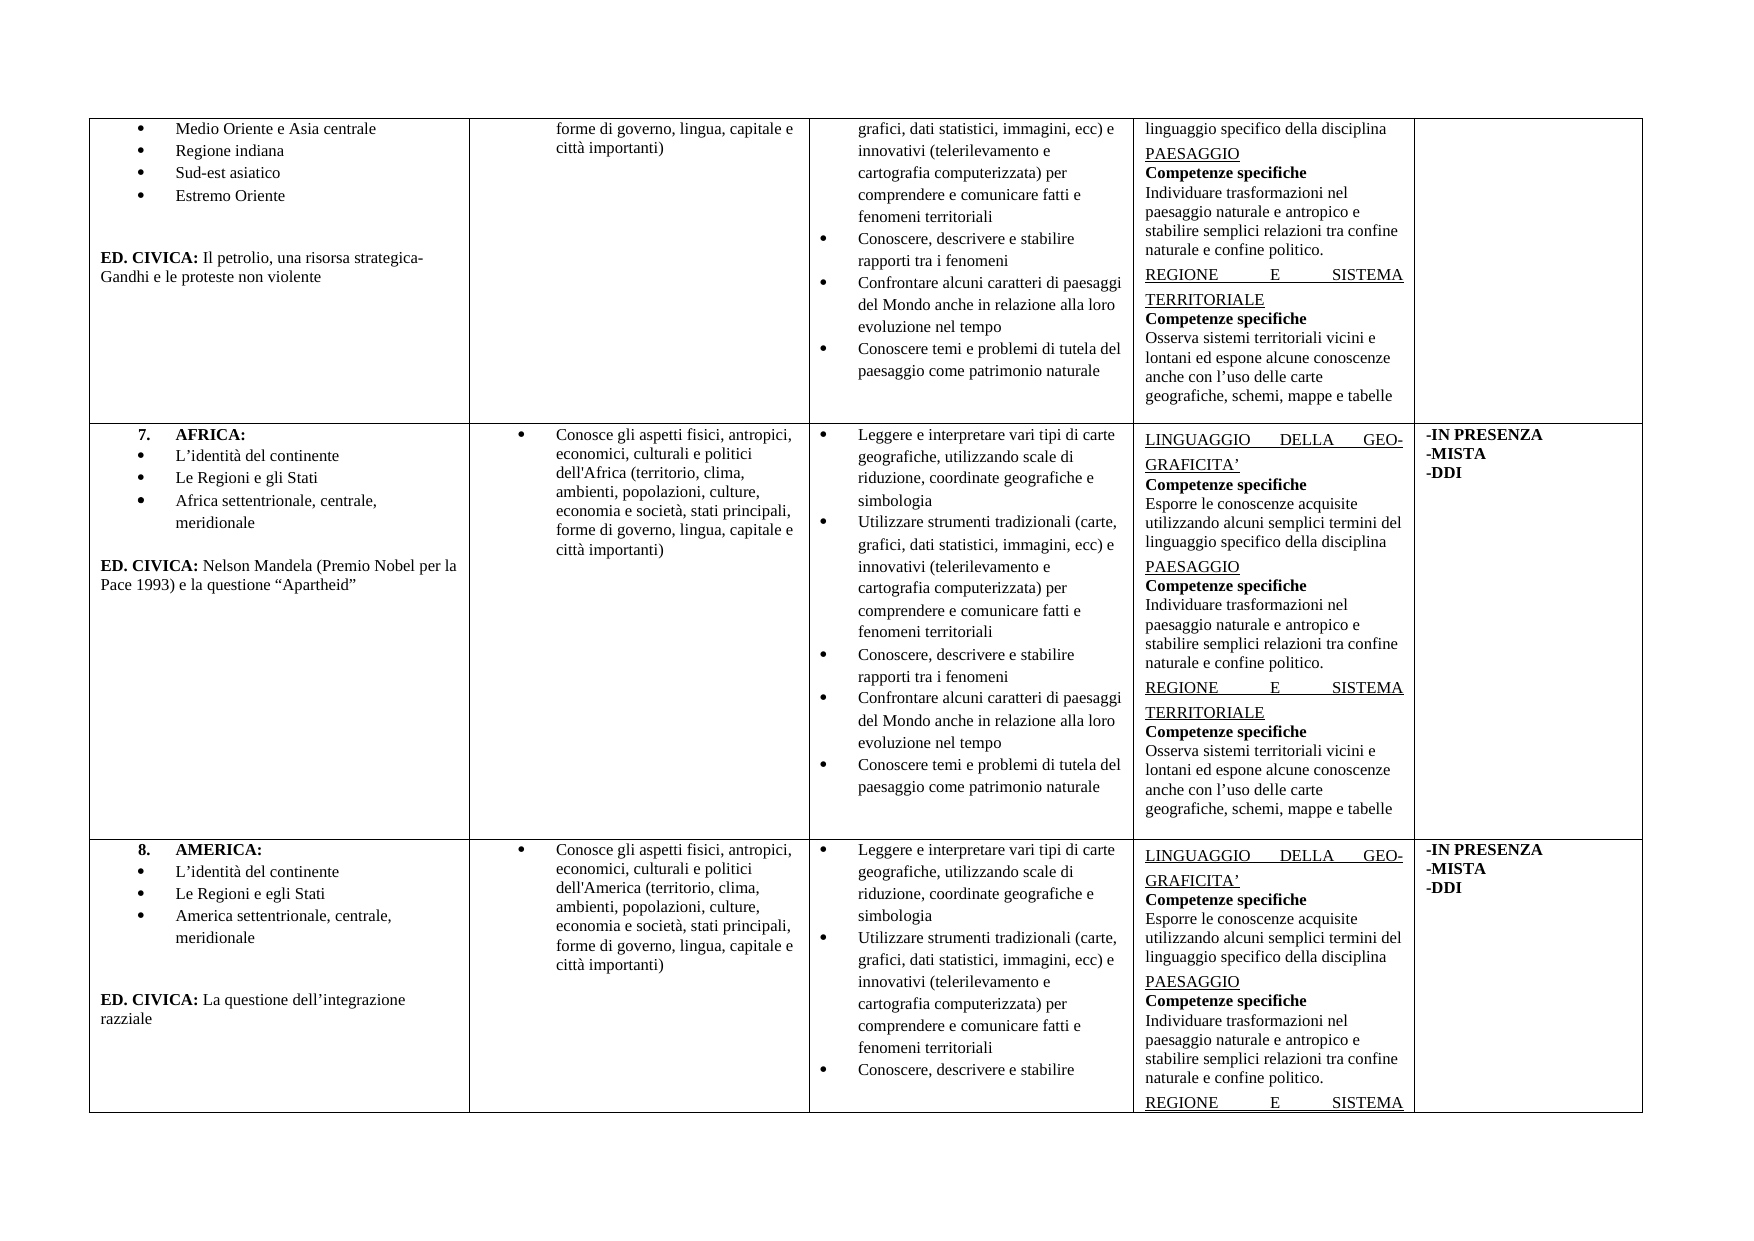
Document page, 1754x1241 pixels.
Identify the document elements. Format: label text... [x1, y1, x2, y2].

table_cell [810, 119, 1133, 423]
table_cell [810, 840, 1133, 1112]
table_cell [90, 119, 469, 423]
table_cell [1415, 840, 1642, 1112]
table_cell AFRICA: L’identità del continente Le Regioni e gli Stati Africa settentrionale, centrale, meridionale ED. CIVICA: Nelson Mandela (Premio Nobel per la Pace 1993) e la questione “Apartheid” [90, 424, 469, 838]
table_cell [1134, 119, 1414, 423]
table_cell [470, 840, 809, 1112]
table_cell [90, 840, 469, 1112]
table_cell -IN PRESENZA -MISTA -DDI [1415, 424, 1642, 838]
table_cell Conosce gli aspetti fisici, antropici, economici, culturali e politici dell'Africa (territorio, clima, ambienti, popolazioni, culture, economia e società, stati principali, forme di governo, lingua, capitale e città importanti) [470, 424, 809, 838]
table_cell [470, 119, 809, 423]
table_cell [1415, 119, 1642, 423]
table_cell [1134, 840, 1414, 1112]
